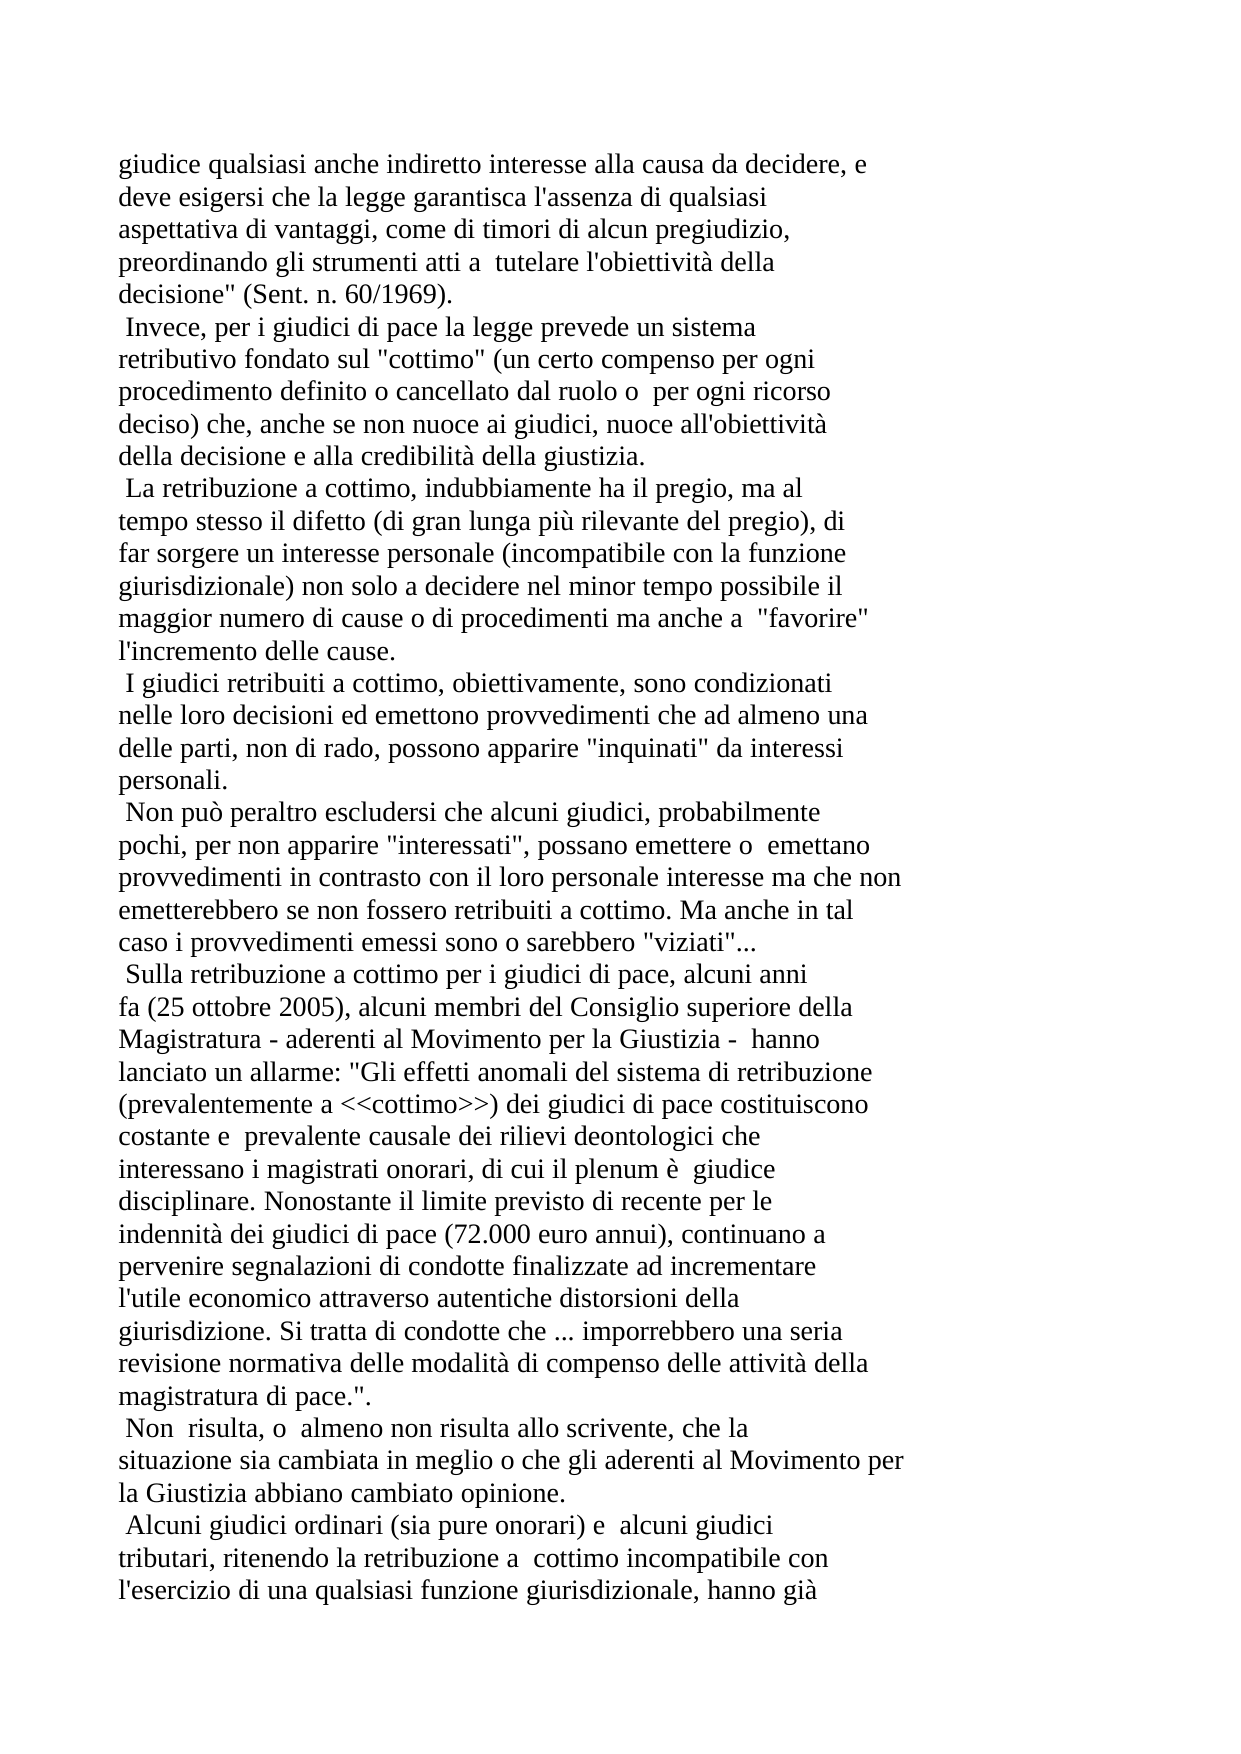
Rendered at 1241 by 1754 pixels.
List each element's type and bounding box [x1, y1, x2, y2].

table_header [118, 148, 1122, 1605]
